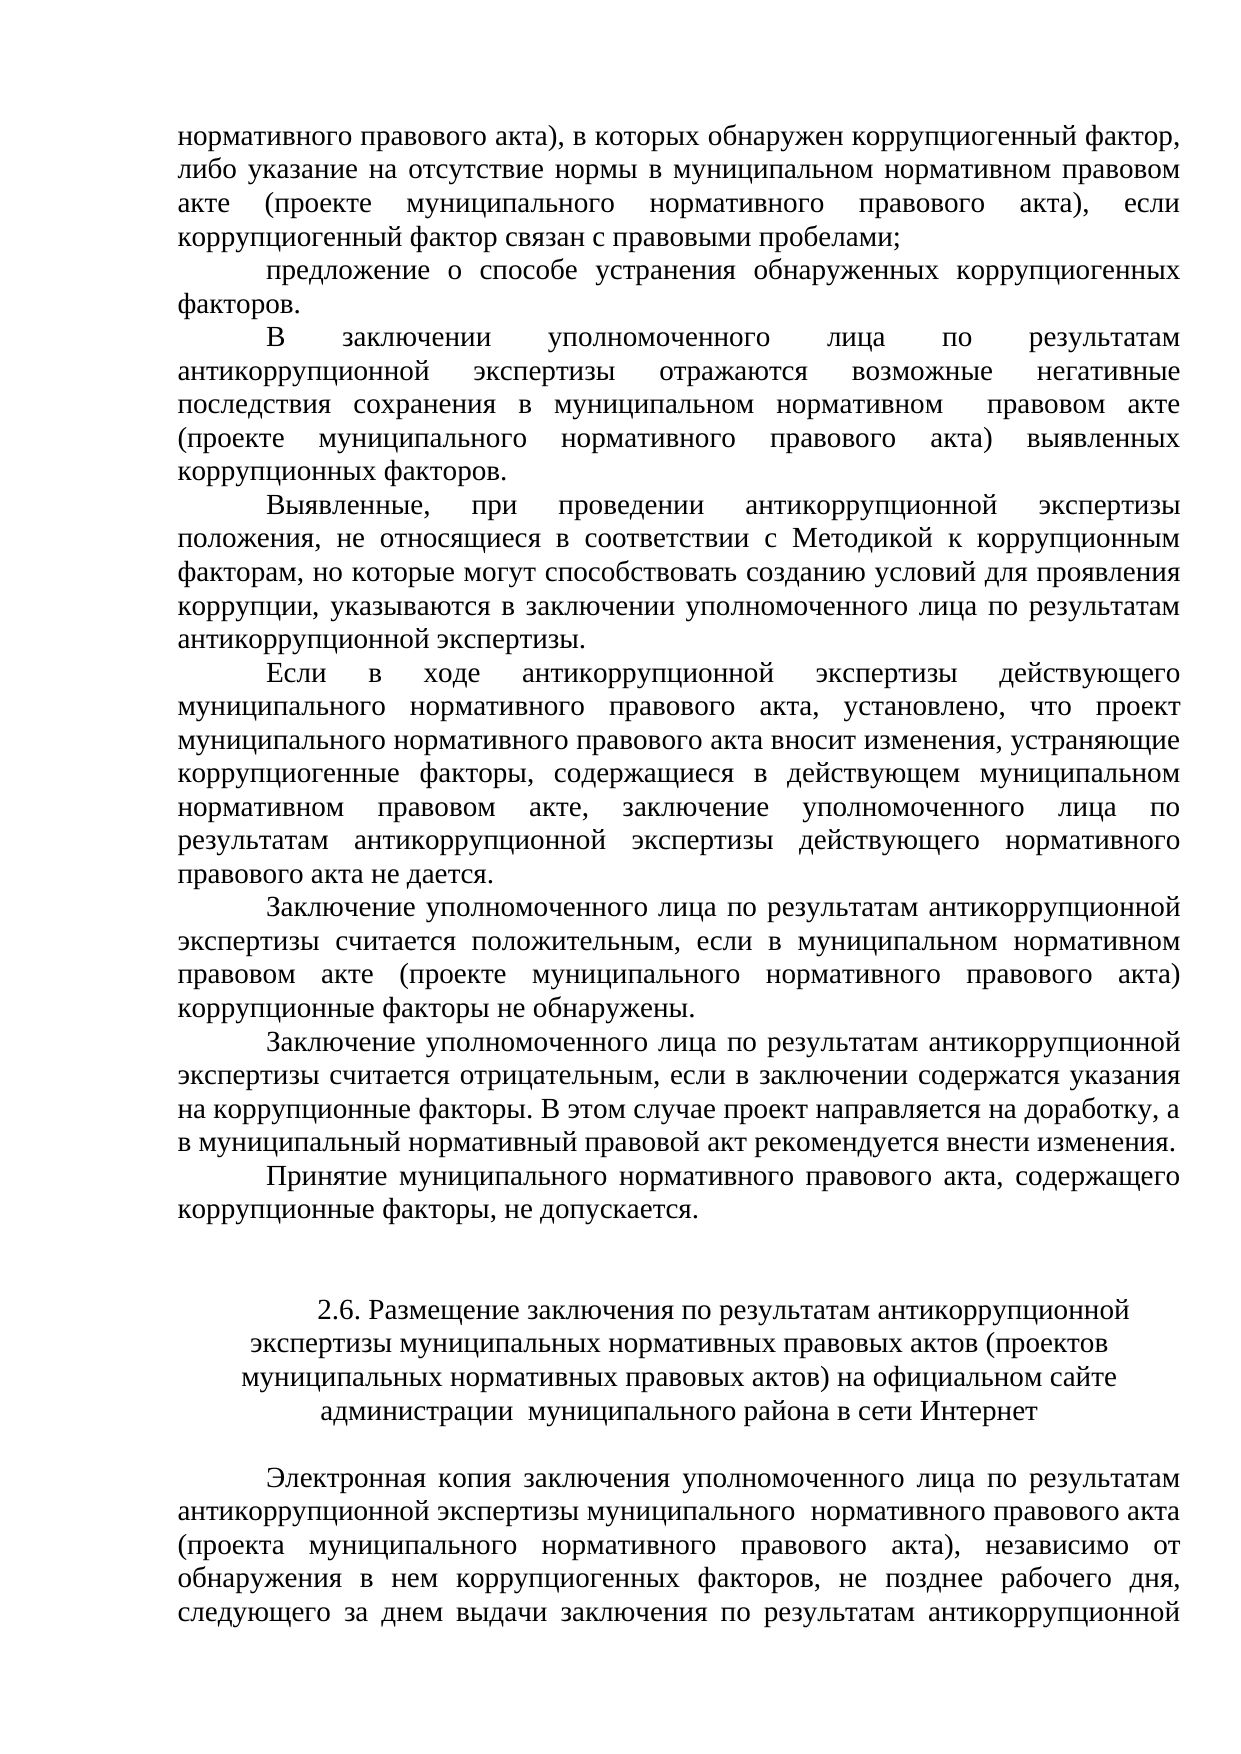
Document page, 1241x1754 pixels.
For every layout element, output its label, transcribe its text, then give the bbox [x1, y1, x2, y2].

text Если в ходе антикоррупционной экспертизы действующего муниципального нормативного правового акта, установлено, что проект муниципального нормативного правового акта вносит изменения, устраняющие коррупциогенные факторы, содержащиеся в действующем муниципальном нормативном правовом акте, заключение уполномоченного лица по результатам антикоррупционной экспертизы действующего нормативного правового акта не дается. [177, 655, 1181, 889]
text Принятие муниципального нормативного правового акта, содержащего коррупционные факторы, не допускается. [177, 1158, 1181, 1225]
text Заключение уполномоченного лица по результатам антикоррупционной экспертизы считается отрицательным, если в заключении содержатся указания на коррупционные факторы. В этом случае проект направляется на доработку, а в муниципальный нормативный правовой акт рекомендуется внести изменения. [177, 1024, 1181, 1158]
text В заключении уполномоченного лица по результатам антикоррупционной экспертизы отражаются возможные негативные последствия сохранения в муниципальном нормативном правовом акте (проекте муниципального нормативного правового акта) выявленных коррупционных факторов. [177, 319, 1181, 487]
text Заключение уполномоченного лица по результатам антикоррупционной экспертизы считается положительным, если в муниципальном нормативном правовом акте (проекте муниципального нормативного правового акта) коррупционные факторы не обнаружены. [177, 889, 1181, 1024]
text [177, 118, 1181, 252]
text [177, 1460, 1181, 1627]
text Выявленные, при проведении антикоррупционной экспертизы положения, не относящиеся в соответствии с Методикой к коррупционным факторам, но которые могут способствовать созданию условий для проявления коррупции, указываются в заключении уполномоченного лица по результатам антикоррупционной экспертизы. [177, 487, 1181, 655]
text 2.6. Размещение заключения по результатам антикоррупционной экспертизы муниципальных нормативных правовых актов (проектов муниципальных нормативных правовых актов) на официальном сайте администрации муниципального района в сети Интернет [177, 1292, 1181, 1426]
text предложение о способе устранения обнаруженных коррупциогенных факторов. [177, 252, 1181, 319]
